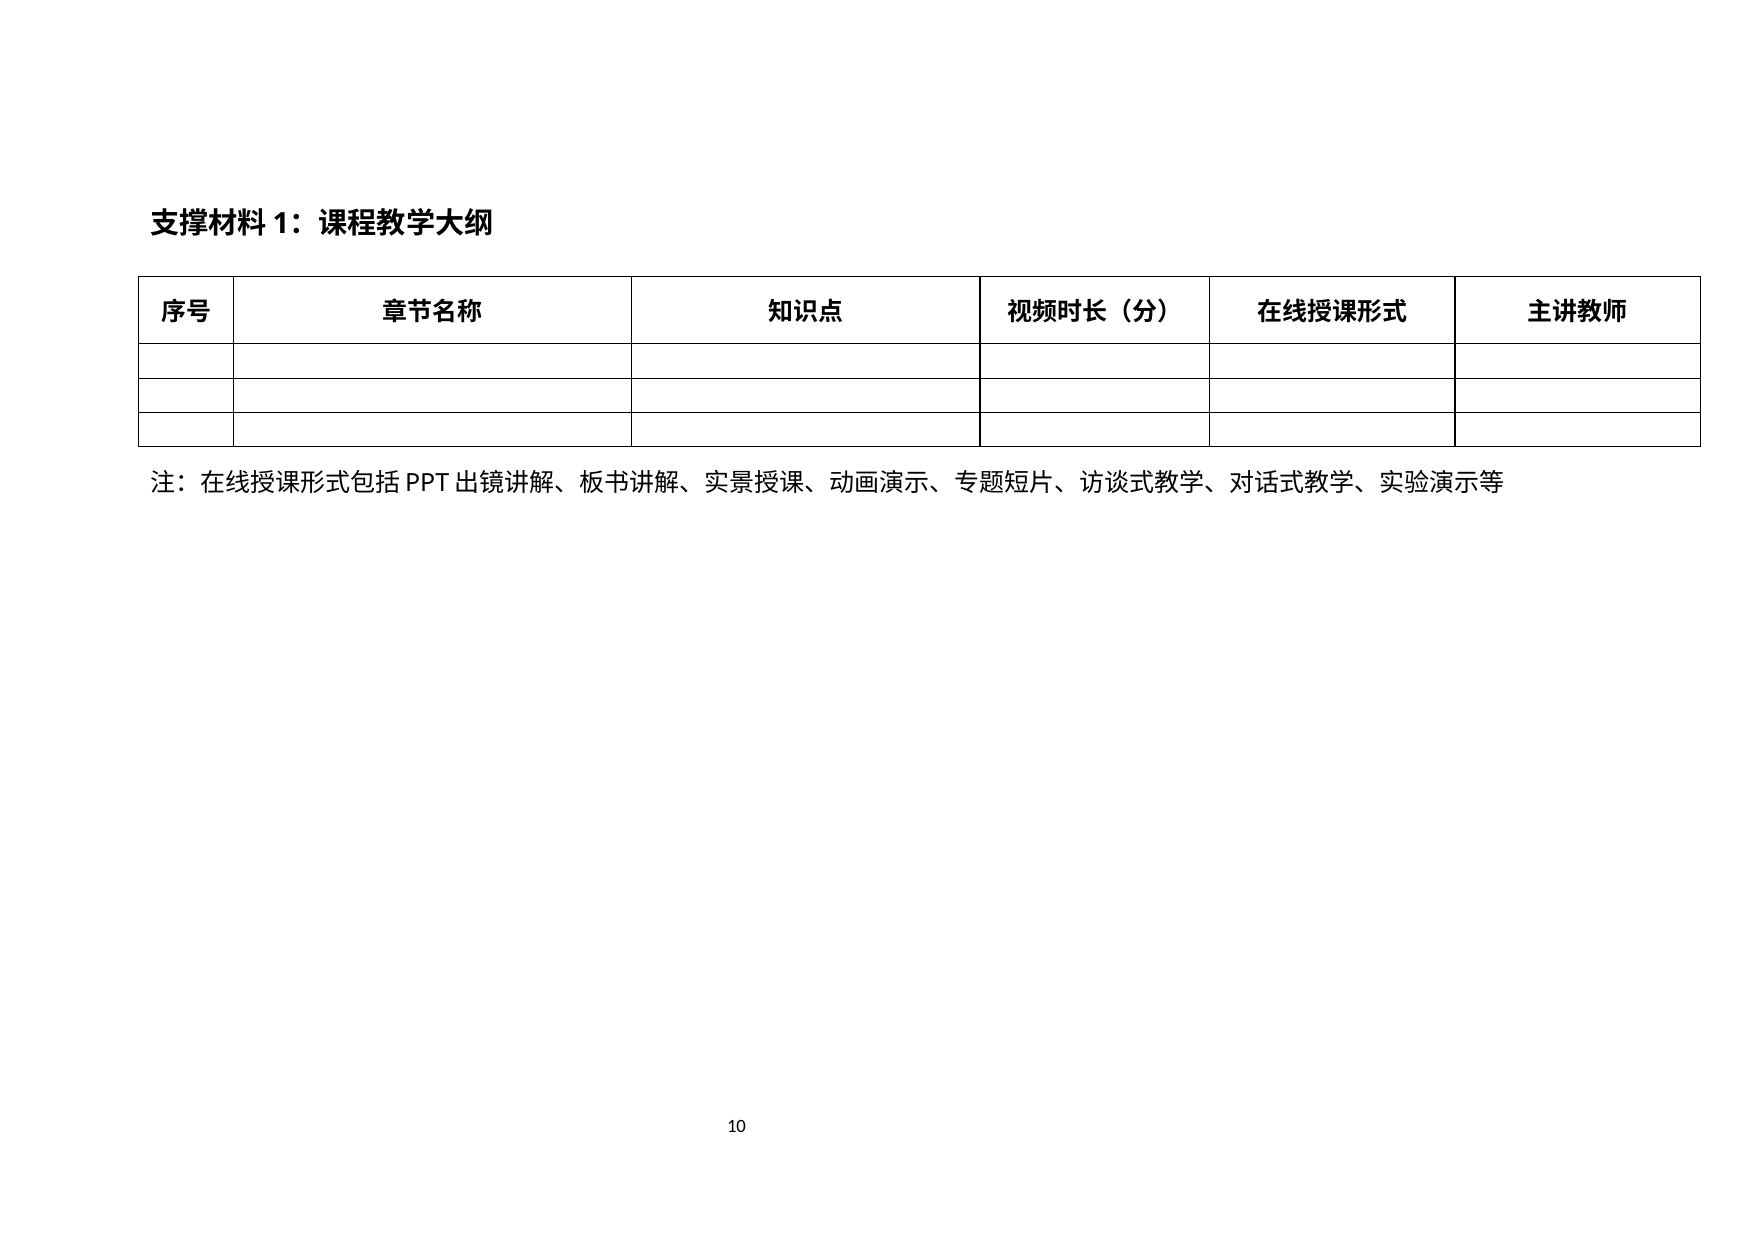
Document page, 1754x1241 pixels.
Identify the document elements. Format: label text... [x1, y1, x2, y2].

table_header 序号 [139, 277, 233, 343]
table_cell [234, 344, 631, 377]
table_cell [981, 379, 1209, 412]
table_cell [632, 413, 979, 446]
table_cell [139, 344, 233, 377]
table_cell [1456, 379, 1700, 412]
table_header 在线授课形式 [1210, 277, 1454, 343]
table_header 视频时长（分） [981, 277, 1209, 343]
text 注：在线授课形式包括PPT出镜讲解、板书讲解、实景授课、动画演示、专题短片、访谈式教学、对话式教学、实验演示等 [150, 447, 1604, 513]
table_cell [1210, 379, 1454, 412]
table_cell [234, 379, 631, 412]
table_header 主讲教师 [1456, 277, 1700, 343]
table_cell [1210, 413, 1454, 446]
table_cell [234, 413, 631, 446]
table_cell [632, 379, 979, 412]
table_cell [632, 344, 979, 377]
table_cell [139, 379, 233, 412]
table_cell [139, 413, 233, 446]
text 支撑材料1：课程教学大纲 [150, 188, 1604, 254]
table_cell [1210, 344, 1454, 377]
table_cell [1456, 344, 1700, 377]
table_cell [981, 413, 1209, 446]
table_header 知识点 [632, 277, 979, 343]
table_header 章节名称 [234, 277, 631, 343]
table_cell [981, 344, 1209, 377]
table_cell [1456, 413, 1700, 446]
